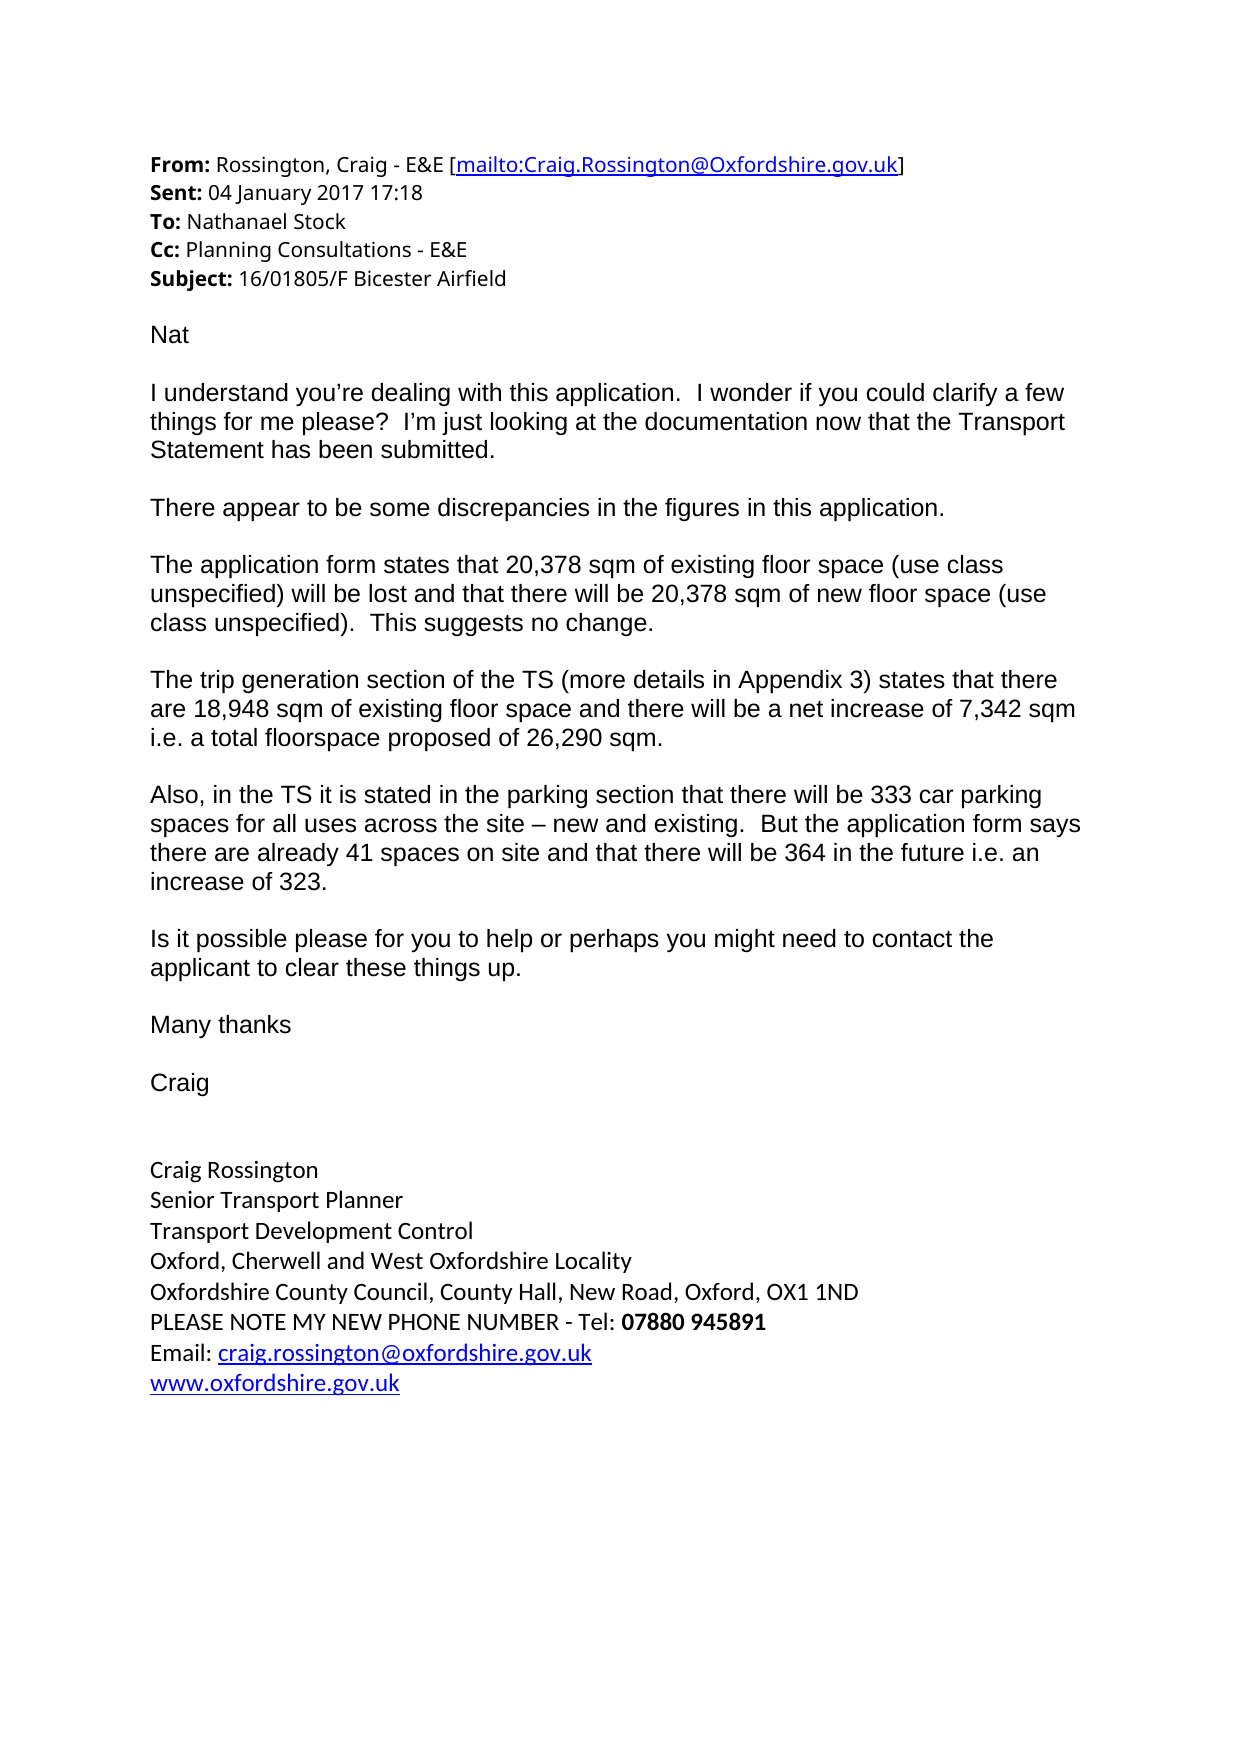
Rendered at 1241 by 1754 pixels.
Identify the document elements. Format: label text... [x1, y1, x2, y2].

text Nat [150, 320, 1090, 349]
text Transport Development Control [150, 1215, 1090, 1246]
text From: Rossington, Craig - E&E [mailto:Craig.Rossington@Oxfordshire.gov.uk] Sent: 04 January 2017 17:18 To: Nathanael Stock Cc: Planning Consultations - E&E Subject: 16/01805/F Bicester Airfield [150, 150, 1090, 292]
text The trip generation section of the TS (more details in Appendix 3) states that there are 18,948 sqm of existing floor space and there will be a net increase of 7,342 sqm i.e. a total floorspace proposed of 26,290 sqm. [150, 665, 1090, 751]
text Many thanks [150, 1010, 1090, 1039]
text Email: craig.rossington@oxfordshire.gov.uk [150, 1337, 1090, 1368]
text There appear to be some discrepancies in the figures in this application. [150, 493, 1090, 521]
text I understand you’re dealing with this application. I wonder if you could clarify a few things for me please? I’m just looking at the documentation now that the Transport Statement has been submitted. [150, 378, 1090, 464]
text Oxfordshire County Council, County Hall, New Road, Oxford, OX1 1ND [150, 1276, 1090, 1307]
text Is it possible please for you to help or perhaps you might need to contact the applicant to clear these things up. [150, 924, 1090, 981]
text Also, in the TS it is stated in the parking section that there will be 333 car parking spaces for all uses across the site – new and existing. But the application form says there are already 41 spaces on site and that there will be 364 in the future i.e. an increase of 323. [150, 780, 1090, 895]
text Craig [150, 1068, 1090, 1096]
text Craig Rossington [150, 1154, 1090, 1184]
text Senior Transport Planner [150, 1184, 1090, 1215]
text www.oxfordshire.gov.uk [150, 1368, 1090, 1398]
text Oxford, Cherwell and West Oxfordshire Locality [150, 1246, 1090, 1276]
text PLEASE NOTE MY NEW PHONE NUMBER - Tel: 07880 945891 [150, 1307, 1090, 1337]
text The application form states that 20,378 sqm of existing floor space (use class unspecified) will be lost and that there will be 20,378 sqm of new floor space (use class unspecified). This suggests no change. [150, 550, 1090, 636]
